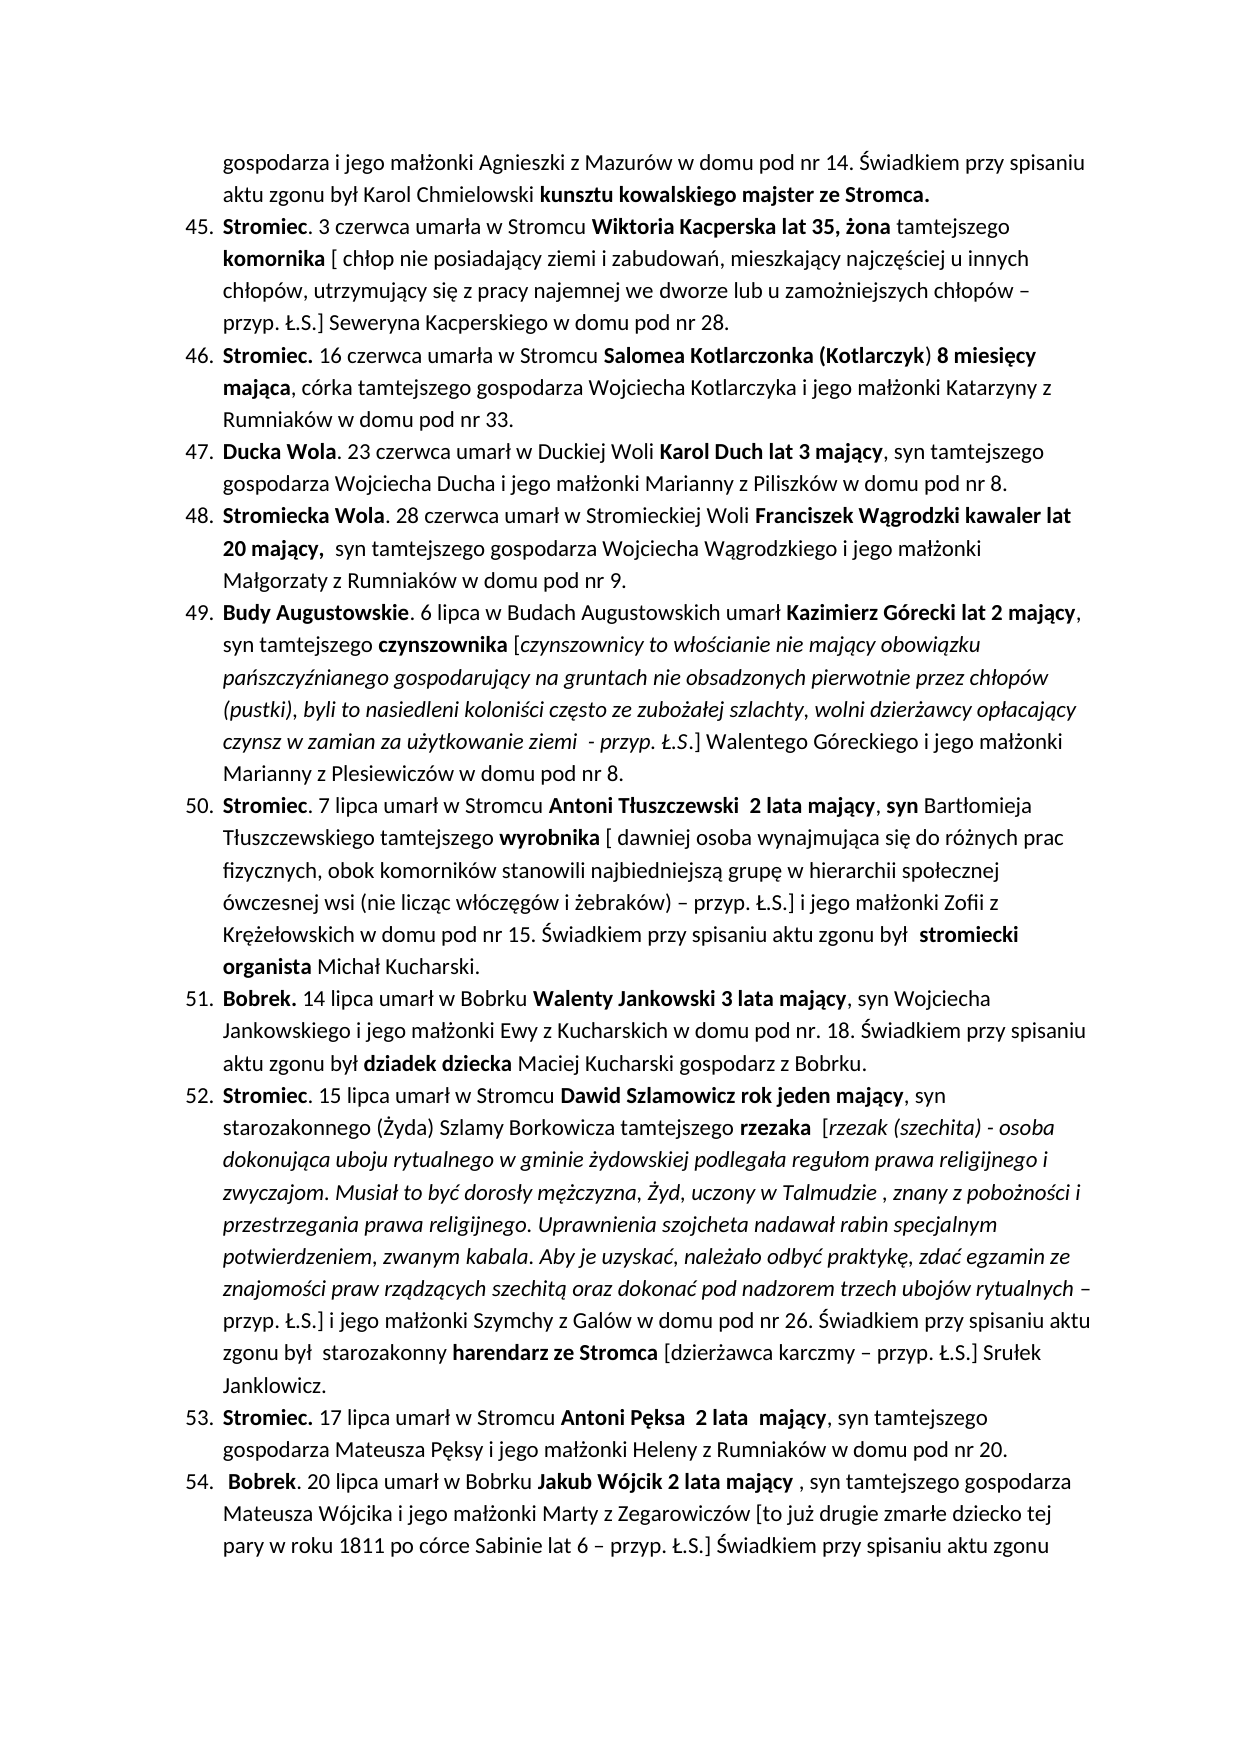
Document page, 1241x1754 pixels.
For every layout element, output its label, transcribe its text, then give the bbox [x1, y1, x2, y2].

list Budy Augustowskie. 6 lipca w Budach Augustowskich umarł Kazimierz Górecki lat 2 mający, syn tamtejszego czynszownika [czynszownicy to włościanie nie mający obowiązku pańszczyźnianego gospodarujący na gruntach nie obsadzonych pierwotnie przez chłopów (pustki), byli to nasiedleni koloniści często ze zubożałej szlachty, wolni dzierżawcy opłacający czynsz w zamian za użytkowanie ziemi - przyp. Ł.S.] Walentego Góreckiego i jego małżonki Marianny z Plesiewiczów w domu pod nr 8. [185, 598, 1093, 787]
list Stromiec. 15 lipca umarł w Stromcu Dawid Szlamowicz rok jeden mający, syn starozakonnego (Żyda) Szlamy Borkowicza tamtejszego rzezaka [rzezak (szechita) - osoba dokonująca uboju rytualnego w gminie żydowskiej podlegała regułom prawa religijnego i zwyczajom. Musiał to być dorosły mężczyzna, Żyd, uczony w Talmudzie , znany z pobożności i przestrzegania prawa religijnego. Uprawnienia szojcheta nadawał rabin specjalnym potwierdzeniem, zwanym kabala. Aby je uzyskać, należało odbyć praktykę, zdać egzamin ze znajomości praw rządzących szechitą oraz dokonać pod nadzorem trzech ubojów rytualnych – przyp. Ł.S.] i jego małżonki Szymchy z Galów w domu pod nr 26. Świadkiem przy spisaniu aktu zgonu był starozakonny harendarz ze Stromca [dzierżawca karczmy – przyp. Ł.S.] Srułek Janklowicz. [185, 1081, 1093, 1399]
list Stromiec. 7 lipca umarł w Stromcu Antoni Tłuszczewski 2 lata mający, syn Bartłomieja Tłuszczewskiego tamtejszego wyrobnika [ dawniej osoba wynajmująca się do różnych prac fizycznych, obok komorników stanowili najbiedniejszą grupę w hierarchii społecznej ówczesnej wsi (nie licząc włóczęgów i żebraków) – przyp. Ł.S.] i jego małżonki Zofii z Krężełowskich w domu pod nr 15. Świadkiem przy spisaniu aktu zgonu był stromiecki organista Michał Kucharski. [185, 791, 1093, 980]
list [185, 1467, 1093, 1560]
list Stromiec. 3 czerwca umarła w Stromcu Wiktoria Kacperska lat 35, żona tamtejszego komornika [ chłop nie posiadający ziemi i zabudowań, mieszkający najczęściej u innych chłopów, utrzymujący się z pracy najemnej we dworze lub u zamożniejszych chłopów – przyp. Ł.S.] Seweryna Kacperskiego w domu pod nr 28. [185, 212, 1093, 337]
list Ducka Wola. 23 czerwca umarł w Duckiej Woli Karol Duch lat 3 mający, syn tamtejszego gospodarza Wojciecha Ducha i jego małżonki Marianny z Piliszków w domu pod nr 8. [185, 437, 1093, 497]
list Stromiec. 17 lipca umarł w Stromcu Antoni Pęksa 2 lata mający, syn tamtejszego gospodarza Mateusza Pęksy i jego małżonki Heleny z Rumniaków w domu pod nr 20. [185, 1403, 1093, 1463]
list Bobrek. 14 lipca umarł w Bobrku Walenty Jankowski 3 lata mający, syn Wojciecha Jankowskiego i jego małżonki Ewy z Kucharskich w domu pod nr. 18. Świadkiem przy spisaniu aktu zgonu był dziadek dziecka Maciej Kucharski gospodarz z Bobrku. [185, 984, 1093, 1077]
list Stromiec. 16 czerwca umarła w Stromcu Salomea Kotlarczonka (Kotlarczyk) 8 miesięcy mająca, córka tamtejszego gospodarza Wojciecha Kotlarczyka i jego małżonki Katarzyny z Rumniaków w domu pod nr 33. [185, 341, 1093, 433]
list Stromiecka Wola. 28 czerwca umarł w Stromieckiej Woli Franciszek Wągrodzki kawaler lat 20 mający, syn tamtejszego gospodarza Wojciecha Wągrodzkiego i jego małżonki Małgorzaty z Rumniaków w domu pod nr 9. [185, 502, 1093, 594]
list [185, 148, 1093, 208]
